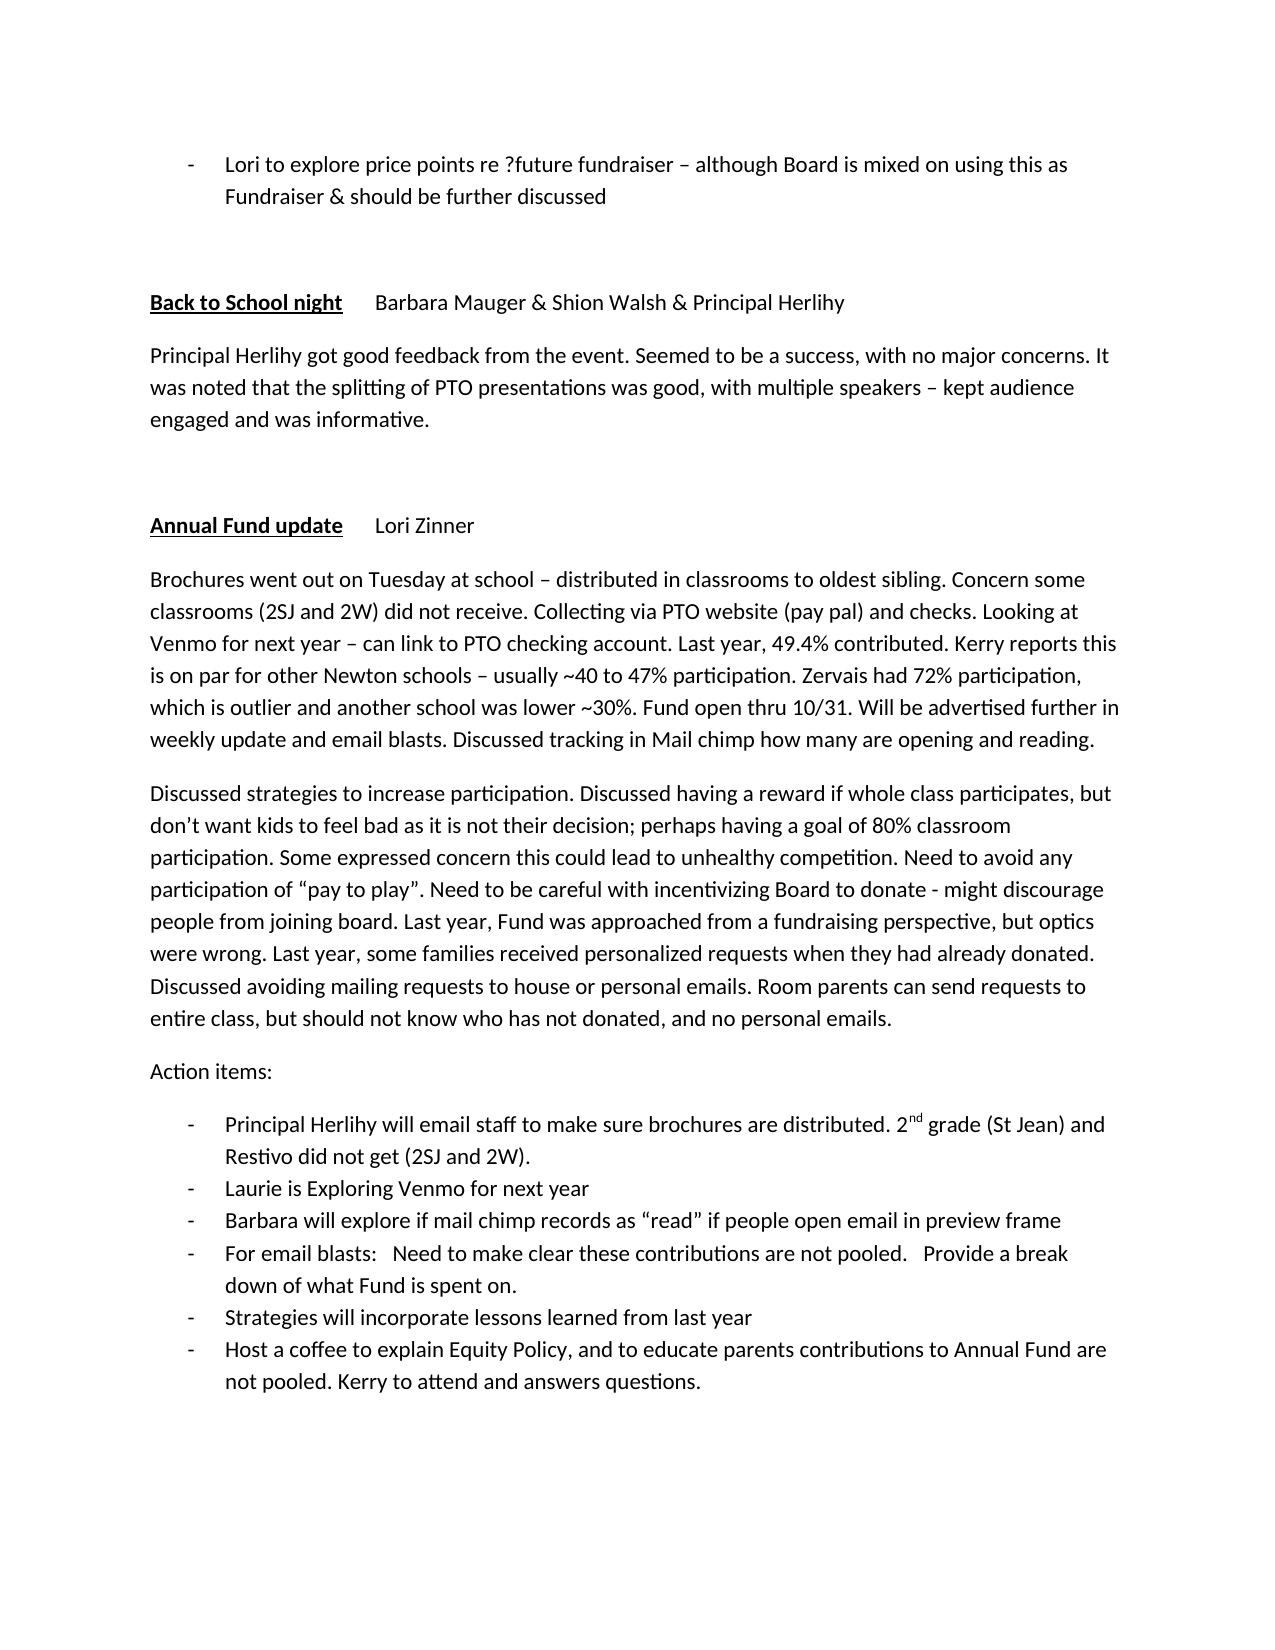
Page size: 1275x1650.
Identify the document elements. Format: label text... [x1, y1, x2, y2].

text Discussed strategies to increase participation. Discussed having a reward if whole class participates, but don’t want kids to feel bad as it is not their decision; perhaps having a goal of 80% classroom participation. Some expressed concern this could lead to unhealthy competition. Need to avoid any participation of “pay to play”. Need to be careful with incentivizing Board to donate - might discourage people from joining board. Last year, Fund was approached from a fundraising perspective, but optics were wrong. Last year, some families received personalized requests when they had already donated. Discussed avoiding mailing requests to house or personal emails. Room parents can send requests to entire class, but should not know who has not donated, and no personal emails. [150, 779, 1125, 1032]
text Back to School night Barbara Mauger & Shion Walsh & Principal Herlihy [150, 288, 1125, 316]
text Brochures went out on Tuesday at school – distributed in classrooms to oldest sibling. Concern some classrooms (2SJ and 2W) did not receive. Collecting via PTO website (pay pal) and checks. Looking at Venmo for next year – can link to PTO checking account. Last year, 49.4% contributed. Kerry reports this is on par for other Newton schools – usually ~40 to 47% participation. Zervais had 72% participation, which is outlier and another school was lower ~30%. Fund open thru 10/31. Will be advertised further in weekly update and email blasts. Discussed tracking in Mail chimp how many are opening and reading. [150, 565, 1125, 754]
list Host a coffee to explain Equity Policy, and to educate parents contributions to Annual Fund are not pooled. Kerry to attend and answers questions. [187, 1335, 1125, 1396]
list Barbara will explore if mail chimp records as “read” if people open email in preview frame [187, 1207, 1125, 1234]
text Annual Fund update Lori Zinner [150, 512, 1125, 540]
list For email blasts: Need to make clear these contributions are not pooled. Provide a break down of what Fund is spent on. [187, 1239, 1125, 1299]
list Laurie is Exploring Venmo for next year [187, 1174, 1125, 1202]
text Principal Herlihy got good feedback from the event. Seemed to be a success, with no major concerns. It was noted that the splitting of PTO presentations was good, with multiple speakers – kept audience engaged and was informative. [150, 341, 1125, 434]
list Strategies will incorporate lessons learned from last year [187, 1303, 1125, 1331]
list Principal Herlihy will email staff to make sure brochures are distributed. 2nd grade (St Jean) and Restivo did not get (2SJ and 2W). [187, 1110, 1125, 1170]
text Action items: [150, 1057, 1125, 1085]
list Lori to explore price points re ?future fundraiser – although Board is mixed on using this as Fundraiser & should be further discussed [187, 150, 1125, 210]
